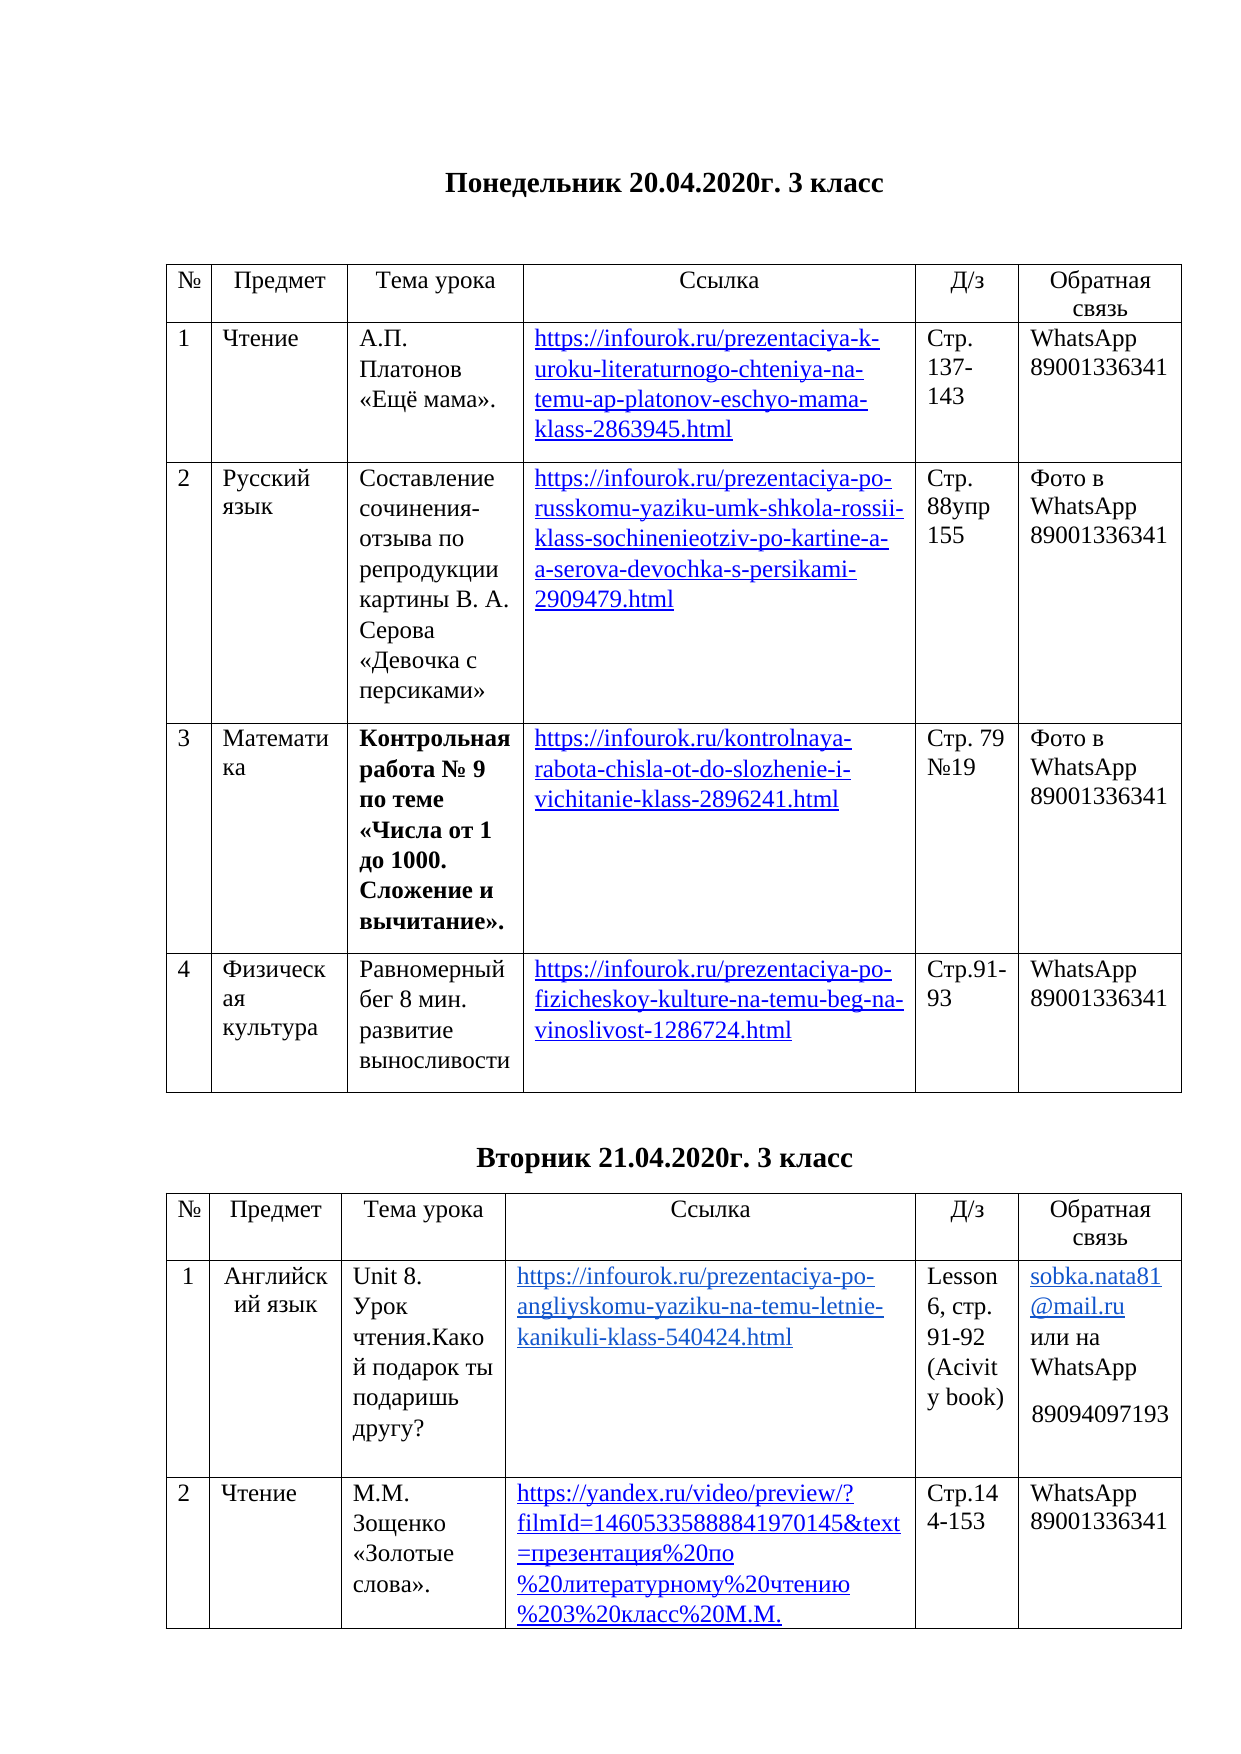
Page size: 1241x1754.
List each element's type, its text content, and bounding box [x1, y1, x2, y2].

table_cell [342, 1478, 505, 1628]
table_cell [506, 1478, 915, 1628]
table_header № [167, 1194, 209, 1260]
table_cell https://infourok.ru/kontrolnaya-rabota-chisla-ot-do-slozhenie-i-vichitanie-klass-2896241.html [524, 724, 915, 953]
table_header Д/з [916, 1194, 1018, 1260]
table_header Ссылка [506, 1194, 915, 1260]
table_cell Математика [212, 724, 347, 953]
table_cell 2 [167, 1478, 209, 1628]
table_header Тема урока [348, 265, 523, 322]
table_cell 2 [167, 463, 211, 722]
table_cell 1 [167, 323, 211, 462]
table_cell Чтение [210, 1478, 341, 1628]
text Вторник 21.04.2020г. 3 класс [177, 1140, 1152, 1174]
table_cell 3 [167, 724, 211, 953]
table_cell Составление сочинения-отзыва по репродукции картины В. А. Серова «Девочка с персиками» [348, 463, 523, 722]
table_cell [1019, 1478, 1181, 1628]
table_cell https://infourok.ru/prezentaciya-po-angliyskomu-yaziku-na-temu-letnie-kanikuli-klass-540424.html [506, 1261, 915, 1477]
table_cell 4 [167, 954, 211, 1092]
table_header Ссылка [524, 265, 915, 322]
table_header Тема урока [342, 1194, 505, 1260]
table_header Обратная связь [1019, 1194, 1181, 1260]
table_header № [167, 265, 211, 322]
table_cell Чтение [212, 323, 347, 462]
table_cell https://infourok.ru/prezentaciya-po-fizicheskoy-kulture-na-temu-beg-na-vinoslivost-1286724.html [524, 954, 915, 1092]
table_cell Равномерный бег 8 мин. развитие выносливости [348, 954, 523, 1092]
table_cell Фото в WhatsApp 89001336341 [1019, 463, 1181, 722]
table_cell Фото в WhatsApp 89001336341 [1019, 724, 1181, 953]
table_header Обратная связь [1019, 265, 1181, 322]
table_cell Английский язык [210, 1261, 341, 1477]
table_cell https://infourok.ru/prezentaciya-k-uroku-literaturnogo-chteniya-na-temu-ap-platonov-eschyo-mama-klass-2863945.html [524, 323, 915, 462]
table_cell Контрольная работа № 9 по теме «Числа от 1 до 1000. Сложение и вычитание». [348, 724, 523, 953]
table_cell WhatsApp 89001336341 [1019, 323, 1181, 462]
table_cell Стр. 137-143 [916, 323, 1018, 462]
table_cell sobka.nata81@mail.ru или на WhatsApp 89094097193 [1019, 1261, 1181, 1477]
table_cell Русский язык [212, 463, 347, 722]
table_cell WhatsApp 89001336341 [1019, 954, 1181, 1092]
table_cell Стр. 88упр 155 [916, 463, 1018, 722]
table_cell Unit 8. Урок чтения.Какой подарок ты подаришь другу? [342, 1261, 505, 1477]
table_header Предмет [210, 1194, 341, 1260]
table_cell Стр. 79 №19 [916, 724, 1018, 953]
table_cell Физическая культура [212, 954, 347, 1092]
table_cell А.П. Платонов «Ещё мама». [348, 323, 523, 462]
table_cell Стр.91-93 [916, 954, 1018, 1092]
table_cell Стр.144-153 [916, 1478, 1018, 1628]
table_header Предмет [212, 265, 347, 322]
table_cell 1 [167, 1261, 209, 1477]
table_cell https://infourok.ru/prezentaciya-po-russkomu-yaziku-umk-shkola-rossii-klass-sochinenieotziv-po-kartine-a-a-serova-devochka-s-persikami-2909479.html [524, 463, 915, 722]
text Понедельник 20.04.2020г. 3 класс [177, 165, 1152, 199]
table_header Д/з [916, 265, 1018, 322]
table_cell Lesson 6, стр. 91-92 (Acivity book) [916, 1261, 1018, 1477]
